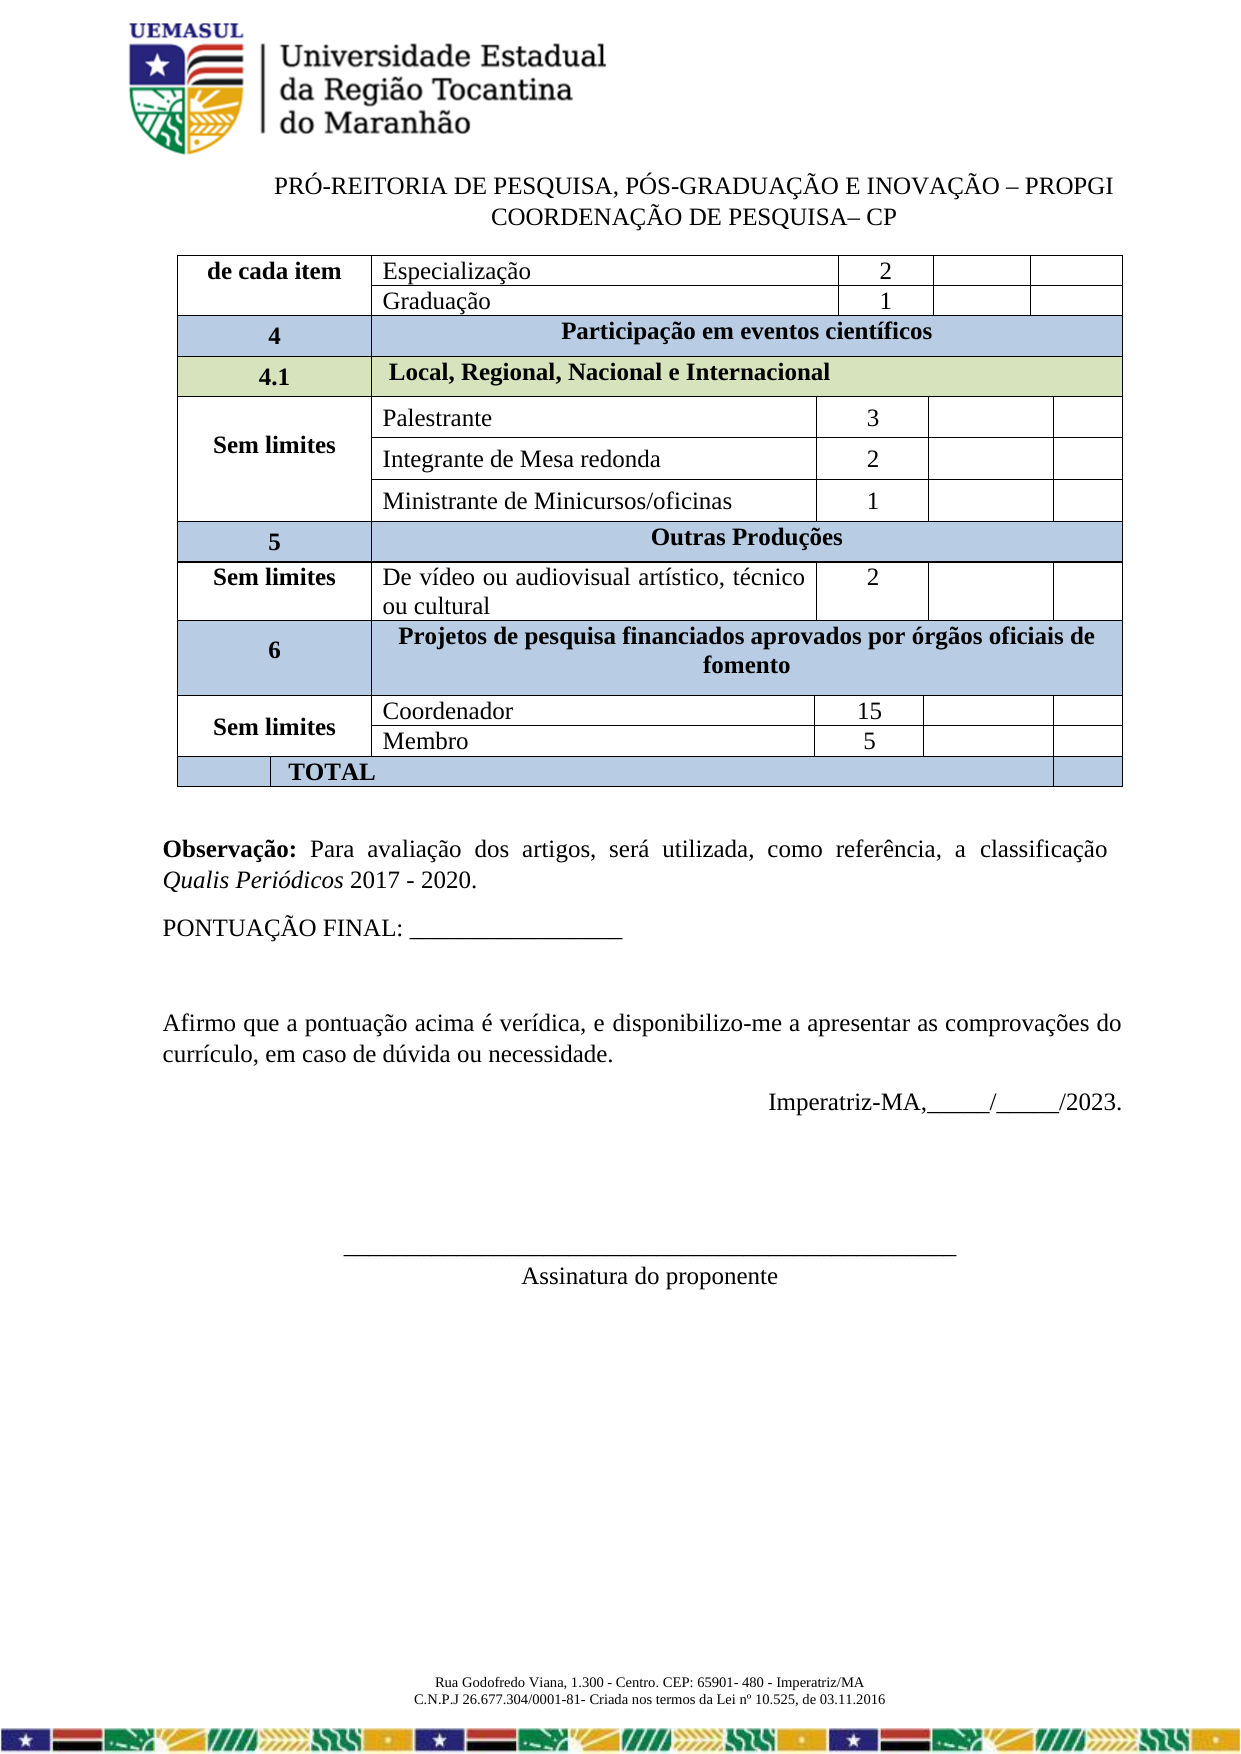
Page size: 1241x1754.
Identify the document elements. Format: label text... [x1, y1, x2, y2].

table_cell [1031, 286, 1122, 315]
table_cell 1 [817, 480, 928, 521]
table_cell [1054, 696, 1122, 725]
table_cell Especialização [372, 256, 838, 285]
text Afirmo que a pontuação acima é verídica, e disponibilizo-me a apresentar as comprovações do currículo, em caso de dúvida ou necessidade. [162, 1008, 1122, 1068]
table_cell Palestrante [372, 397, 816, 437]
text Observação: Para avaliação dos artigos, será utilizada, como referência, a classificação Qualis Periódicos 2017 - 2020. [162, 834, 1107, 894]
table_cell 2 [839, 256, 933, 285]
table_cell 2 [817, 563, 928, 620]
table_cell [178, 757, 270, 786]
table_cell 1 [839, 286, 933, 315]
table_cell TOTAL [271, 757, 1053, 786]
table_cell 15 [815, 696, 923, 725]
table_cell Local, Regional, Nacional e Internacional [372, 357, 1122, 396]
text PONTUAÇÃO FINAL: _________________ [162, 913, 1122, 942]
table_cell [934, 256, 1030, 285]
table_cell [929, 563, 1053, 620]
picture [0, 1728, 1241, 1754]
table_cell Sem limites [178, 397, 371, 521]
table_cell [1054, 563, 1122, 620]
table_cell [929, 397, 1053, 437]
table_cell Outras Produções [372, 522, 1122, 561]
table_cell 6 [178, 621, 371, 695]
table_cell Membro [372, 726, 814, 756]
table_cell [1054, 726, 1122, 756]
table_cell [1054, 757, 1122, 786]
table_cell Graduação [372, 286, 838, 315]
table_cell [929, 438, 1053, 479]
table_cell Sem limites [178, 696, 371, 756]
table_cell Coordenador [372, 696, 814, 725]
table_cell 3 [817, 397, 928, 437]
table_cell Projetos de pesquisa financiados aprovados por órgãos oficiais de fomento [372, 621, 1122, 695]
table_cell [1031, 256, 1122, 285]
table_cell Ministrante de Minicursos/oficinas [372, 480, 816, 521]
text Imperatriz-MA,_____/_____/2023. [177, 1087, 1122, 1116]
table_cell [1054, 438, 1122, 479]
text _________________________________________________ [177, 1230, 1122, 1259]
table_cell [924, 696, 1053, 725]
table_cell 4 [178, 316, 371, 356]
table_cell Sem limites [178, 563, 371, 620]
table_cell 5 [815, 726, 923, 756]
table_cell [934, 286, 1030, 315]
table_cell 4.1 [178, 357, 371, 396]
table_cell [929, 480, 1053, 521]
table_cell 2 [817, 438, 928, 479]
table_cell 5 [178, 522, 371, 561]
table_cell De vídeo ou audiovisual artístico, técnico ou cultural [372, 563, 816, 620]
table_cell [1054, 480, 1122, 521]
table_cell Integrante de Mesa redonda [372, 438, 816, 479]
table_cell Participação em eventos científicos [372, 316, 1122, 356]
table_cell [1054, 397, 1122, 437]
table_cell [924, 726, 1053, 756]
text Assinatura do proponente [177, 1261, 1122, 1290]
picture [74, 17, 616, 160]
